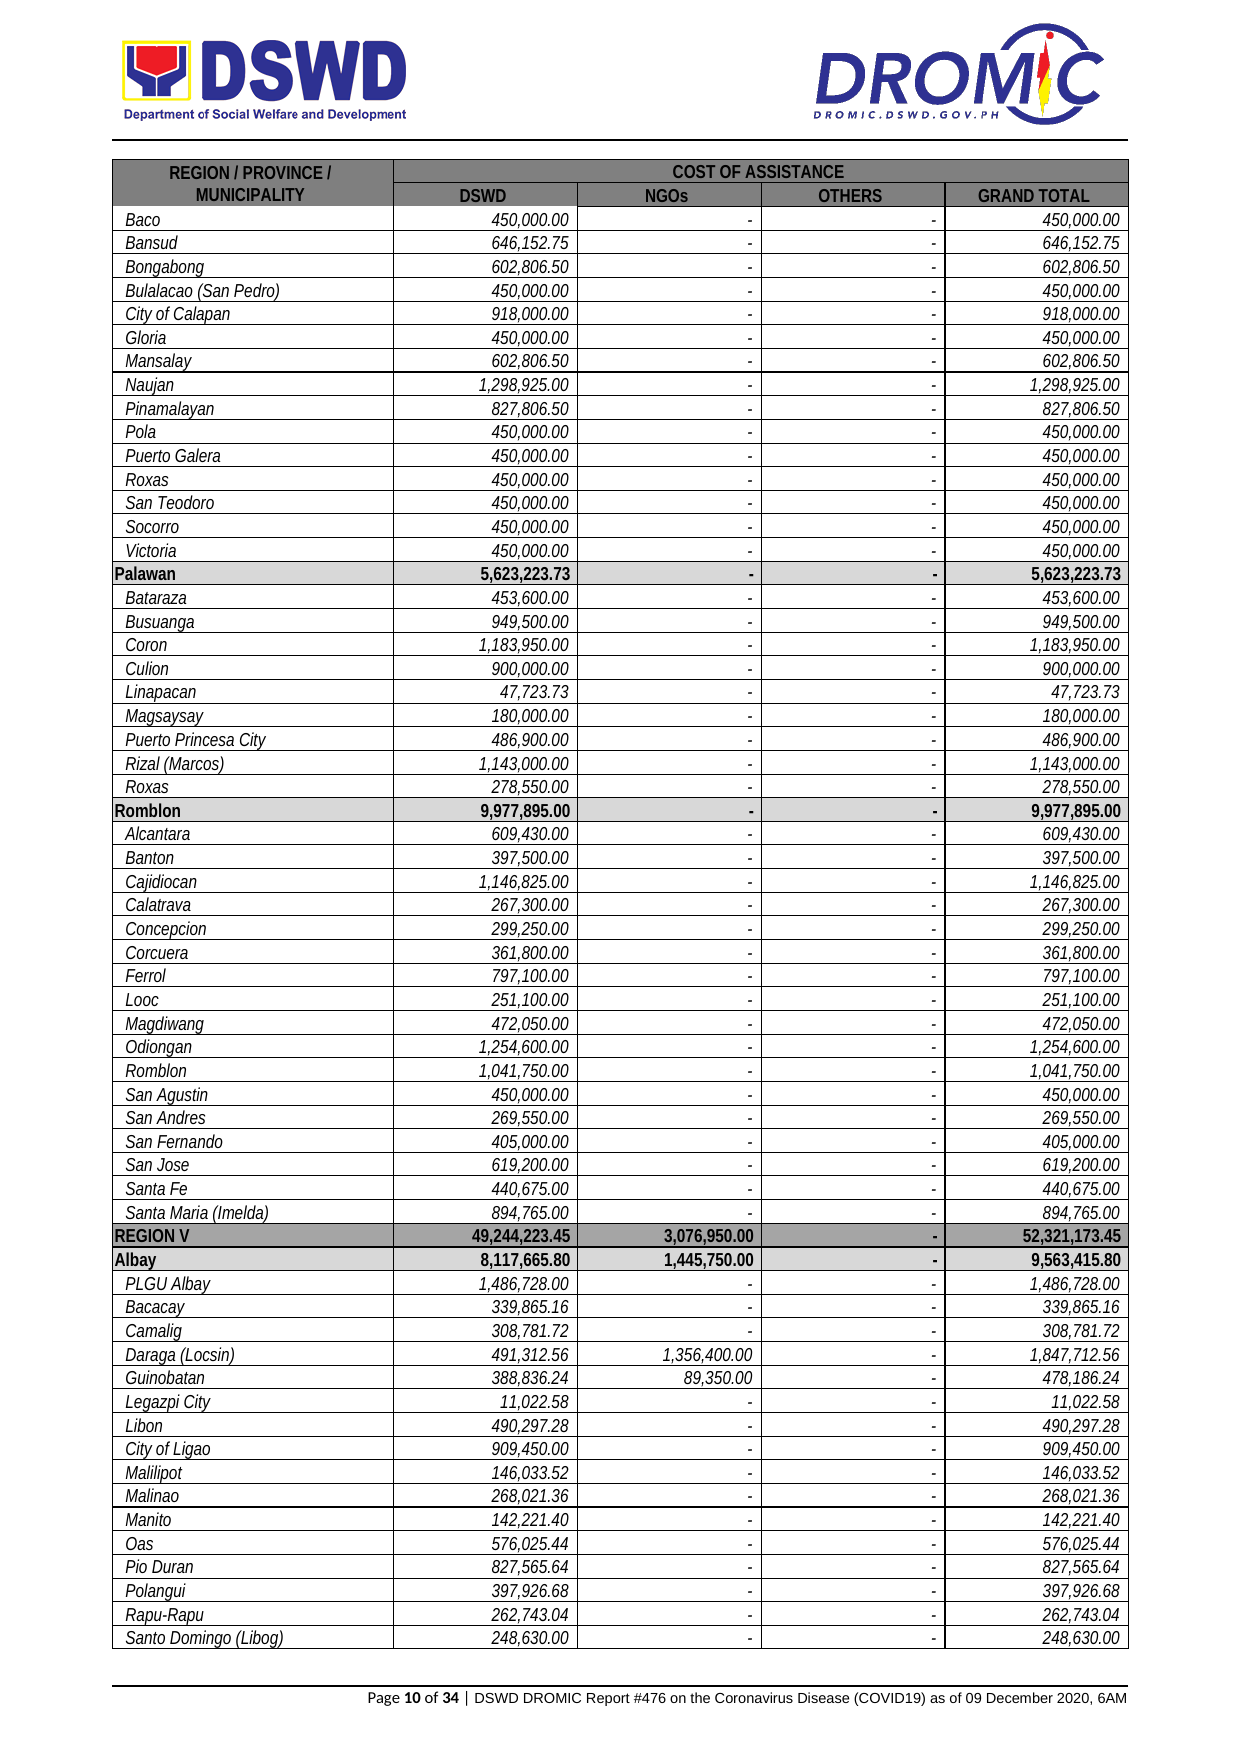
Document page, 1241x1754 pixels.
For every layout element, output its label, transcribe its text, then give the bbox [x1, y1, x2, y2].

table_header REGION / PROVINCE / MUNICIPALITY [113, 160, 393, 206]
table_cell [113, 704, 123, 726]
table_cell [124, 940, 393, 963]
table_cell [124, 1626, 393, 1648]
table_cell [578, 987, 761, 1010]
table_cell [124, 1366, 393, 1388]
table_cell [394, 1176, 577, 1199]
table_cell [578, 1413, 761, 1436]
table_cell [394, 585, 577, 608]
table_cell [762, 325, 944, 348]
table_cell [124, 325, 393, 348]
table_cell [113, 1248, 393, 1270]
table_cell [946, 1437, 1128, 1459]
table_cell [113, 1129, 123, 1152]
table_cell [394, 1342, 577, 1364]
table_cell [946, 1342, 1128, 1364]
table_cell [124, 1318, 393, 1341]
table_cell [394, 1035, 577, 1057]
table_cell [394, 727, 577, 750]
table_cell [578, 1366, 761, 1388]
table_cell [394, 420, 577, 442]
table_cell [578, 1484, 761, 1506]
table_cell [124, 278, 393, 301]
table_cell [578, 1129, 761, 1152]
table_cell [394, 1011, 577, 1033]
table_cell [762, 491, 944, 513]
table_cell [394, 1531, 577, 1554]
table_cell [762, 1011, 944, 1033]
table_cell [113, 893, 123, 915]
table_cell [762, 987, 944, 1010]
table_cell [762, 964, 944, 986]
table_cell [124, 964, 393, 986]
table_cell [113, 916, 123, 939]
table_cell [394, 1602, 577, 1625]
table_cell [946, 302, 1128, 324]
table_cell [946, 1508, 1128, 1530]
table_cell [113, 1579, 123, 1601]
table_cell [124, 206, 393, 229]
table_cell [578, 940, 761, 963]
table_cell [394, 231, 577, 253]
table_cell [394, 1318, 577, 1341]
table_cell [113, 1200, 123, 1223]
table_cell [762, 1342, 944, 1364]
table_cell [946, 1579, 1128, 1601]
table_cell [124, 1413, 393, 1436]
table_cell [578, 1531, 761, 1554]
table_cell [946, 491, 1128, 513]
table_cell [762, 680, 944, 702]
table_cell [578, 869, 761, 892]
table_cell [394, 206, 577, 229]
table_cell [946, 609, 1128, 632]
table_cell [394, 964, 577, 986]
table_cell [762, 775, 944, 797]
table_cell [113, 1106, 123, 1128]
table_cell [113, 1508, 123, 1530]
table_cell GRAND TOTAL [946, 183, 1128, 206]
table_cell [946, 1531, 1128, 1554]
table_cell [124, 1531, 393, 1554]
picture [112, 37, 416, 125]
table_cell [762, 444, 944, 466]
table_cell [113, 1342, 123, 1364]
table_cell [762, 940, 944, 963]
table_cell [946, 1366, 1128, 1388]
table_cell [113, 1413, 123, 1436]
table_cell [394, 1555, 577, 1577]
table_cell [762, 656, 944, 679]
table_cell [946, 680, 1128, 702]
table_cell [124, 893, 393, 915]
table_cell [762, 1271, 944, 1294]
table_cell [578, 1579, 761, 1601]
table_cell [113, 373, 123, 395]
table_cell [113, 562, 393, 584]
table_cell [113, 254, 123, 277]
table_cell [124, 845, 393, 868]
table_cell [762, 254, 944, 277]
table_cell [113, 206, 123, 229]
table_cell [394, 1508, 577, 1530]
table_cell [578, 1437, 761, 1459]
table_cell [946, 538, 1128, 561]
table_cell OTHERS [762, 183, 944, 206]
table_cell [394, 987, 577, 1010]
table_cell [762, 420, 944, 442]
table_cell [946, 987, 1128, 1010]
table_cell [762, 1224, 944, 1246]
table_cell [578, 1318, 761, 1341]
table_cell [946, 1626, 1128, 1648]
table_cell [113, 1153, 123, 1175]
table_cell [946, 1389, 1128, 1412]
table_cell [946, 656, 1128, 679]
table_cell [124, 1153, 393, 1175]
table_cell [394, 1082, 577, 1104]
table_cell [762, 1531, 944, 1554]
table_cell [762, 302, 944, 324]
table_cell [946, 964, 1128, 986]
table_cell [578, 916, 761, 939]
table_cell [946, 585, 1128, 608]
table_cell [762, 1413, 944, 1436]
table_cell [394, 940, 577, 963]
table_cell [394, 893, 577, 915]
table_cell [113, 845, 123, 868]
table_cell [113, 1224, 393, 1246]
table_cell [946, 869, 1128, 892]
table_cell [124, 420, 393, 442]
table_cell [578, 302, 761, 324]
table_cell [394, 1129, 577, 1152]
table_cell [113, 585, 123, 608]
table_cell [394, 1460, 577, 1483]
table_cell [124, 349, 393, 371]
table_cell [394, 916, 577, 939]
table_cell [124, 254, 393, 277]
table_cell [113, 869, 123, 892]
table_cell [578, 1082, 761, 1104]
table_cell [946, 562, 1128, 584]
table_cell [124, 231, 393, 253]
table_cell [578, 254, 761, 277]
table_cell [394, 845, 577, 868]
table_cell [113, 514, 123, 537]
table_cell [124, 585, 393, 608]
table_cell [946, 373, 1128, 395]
picture [781, 23, 1133, 125]
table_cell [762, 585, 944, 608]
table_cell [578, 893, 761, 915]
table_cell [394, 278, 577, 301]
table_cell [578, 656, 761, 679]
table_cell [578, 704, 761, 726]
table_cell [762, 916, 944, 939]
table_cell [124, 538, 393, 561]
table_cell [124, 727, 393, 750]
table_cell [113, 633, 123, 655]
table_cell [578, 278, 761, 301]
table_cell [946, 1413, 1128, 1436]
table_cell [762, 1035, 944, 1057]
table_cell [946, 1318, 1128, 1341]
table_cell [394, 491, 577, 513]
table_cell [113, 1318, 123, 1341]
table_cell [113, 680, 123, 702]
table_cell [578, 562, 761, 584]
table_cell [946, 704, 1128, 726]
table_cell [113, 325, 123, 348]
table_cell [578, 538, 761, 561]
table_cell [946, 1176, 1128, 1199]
table_header COST OF ASSISTANCE [394, 160, 1128, 182]
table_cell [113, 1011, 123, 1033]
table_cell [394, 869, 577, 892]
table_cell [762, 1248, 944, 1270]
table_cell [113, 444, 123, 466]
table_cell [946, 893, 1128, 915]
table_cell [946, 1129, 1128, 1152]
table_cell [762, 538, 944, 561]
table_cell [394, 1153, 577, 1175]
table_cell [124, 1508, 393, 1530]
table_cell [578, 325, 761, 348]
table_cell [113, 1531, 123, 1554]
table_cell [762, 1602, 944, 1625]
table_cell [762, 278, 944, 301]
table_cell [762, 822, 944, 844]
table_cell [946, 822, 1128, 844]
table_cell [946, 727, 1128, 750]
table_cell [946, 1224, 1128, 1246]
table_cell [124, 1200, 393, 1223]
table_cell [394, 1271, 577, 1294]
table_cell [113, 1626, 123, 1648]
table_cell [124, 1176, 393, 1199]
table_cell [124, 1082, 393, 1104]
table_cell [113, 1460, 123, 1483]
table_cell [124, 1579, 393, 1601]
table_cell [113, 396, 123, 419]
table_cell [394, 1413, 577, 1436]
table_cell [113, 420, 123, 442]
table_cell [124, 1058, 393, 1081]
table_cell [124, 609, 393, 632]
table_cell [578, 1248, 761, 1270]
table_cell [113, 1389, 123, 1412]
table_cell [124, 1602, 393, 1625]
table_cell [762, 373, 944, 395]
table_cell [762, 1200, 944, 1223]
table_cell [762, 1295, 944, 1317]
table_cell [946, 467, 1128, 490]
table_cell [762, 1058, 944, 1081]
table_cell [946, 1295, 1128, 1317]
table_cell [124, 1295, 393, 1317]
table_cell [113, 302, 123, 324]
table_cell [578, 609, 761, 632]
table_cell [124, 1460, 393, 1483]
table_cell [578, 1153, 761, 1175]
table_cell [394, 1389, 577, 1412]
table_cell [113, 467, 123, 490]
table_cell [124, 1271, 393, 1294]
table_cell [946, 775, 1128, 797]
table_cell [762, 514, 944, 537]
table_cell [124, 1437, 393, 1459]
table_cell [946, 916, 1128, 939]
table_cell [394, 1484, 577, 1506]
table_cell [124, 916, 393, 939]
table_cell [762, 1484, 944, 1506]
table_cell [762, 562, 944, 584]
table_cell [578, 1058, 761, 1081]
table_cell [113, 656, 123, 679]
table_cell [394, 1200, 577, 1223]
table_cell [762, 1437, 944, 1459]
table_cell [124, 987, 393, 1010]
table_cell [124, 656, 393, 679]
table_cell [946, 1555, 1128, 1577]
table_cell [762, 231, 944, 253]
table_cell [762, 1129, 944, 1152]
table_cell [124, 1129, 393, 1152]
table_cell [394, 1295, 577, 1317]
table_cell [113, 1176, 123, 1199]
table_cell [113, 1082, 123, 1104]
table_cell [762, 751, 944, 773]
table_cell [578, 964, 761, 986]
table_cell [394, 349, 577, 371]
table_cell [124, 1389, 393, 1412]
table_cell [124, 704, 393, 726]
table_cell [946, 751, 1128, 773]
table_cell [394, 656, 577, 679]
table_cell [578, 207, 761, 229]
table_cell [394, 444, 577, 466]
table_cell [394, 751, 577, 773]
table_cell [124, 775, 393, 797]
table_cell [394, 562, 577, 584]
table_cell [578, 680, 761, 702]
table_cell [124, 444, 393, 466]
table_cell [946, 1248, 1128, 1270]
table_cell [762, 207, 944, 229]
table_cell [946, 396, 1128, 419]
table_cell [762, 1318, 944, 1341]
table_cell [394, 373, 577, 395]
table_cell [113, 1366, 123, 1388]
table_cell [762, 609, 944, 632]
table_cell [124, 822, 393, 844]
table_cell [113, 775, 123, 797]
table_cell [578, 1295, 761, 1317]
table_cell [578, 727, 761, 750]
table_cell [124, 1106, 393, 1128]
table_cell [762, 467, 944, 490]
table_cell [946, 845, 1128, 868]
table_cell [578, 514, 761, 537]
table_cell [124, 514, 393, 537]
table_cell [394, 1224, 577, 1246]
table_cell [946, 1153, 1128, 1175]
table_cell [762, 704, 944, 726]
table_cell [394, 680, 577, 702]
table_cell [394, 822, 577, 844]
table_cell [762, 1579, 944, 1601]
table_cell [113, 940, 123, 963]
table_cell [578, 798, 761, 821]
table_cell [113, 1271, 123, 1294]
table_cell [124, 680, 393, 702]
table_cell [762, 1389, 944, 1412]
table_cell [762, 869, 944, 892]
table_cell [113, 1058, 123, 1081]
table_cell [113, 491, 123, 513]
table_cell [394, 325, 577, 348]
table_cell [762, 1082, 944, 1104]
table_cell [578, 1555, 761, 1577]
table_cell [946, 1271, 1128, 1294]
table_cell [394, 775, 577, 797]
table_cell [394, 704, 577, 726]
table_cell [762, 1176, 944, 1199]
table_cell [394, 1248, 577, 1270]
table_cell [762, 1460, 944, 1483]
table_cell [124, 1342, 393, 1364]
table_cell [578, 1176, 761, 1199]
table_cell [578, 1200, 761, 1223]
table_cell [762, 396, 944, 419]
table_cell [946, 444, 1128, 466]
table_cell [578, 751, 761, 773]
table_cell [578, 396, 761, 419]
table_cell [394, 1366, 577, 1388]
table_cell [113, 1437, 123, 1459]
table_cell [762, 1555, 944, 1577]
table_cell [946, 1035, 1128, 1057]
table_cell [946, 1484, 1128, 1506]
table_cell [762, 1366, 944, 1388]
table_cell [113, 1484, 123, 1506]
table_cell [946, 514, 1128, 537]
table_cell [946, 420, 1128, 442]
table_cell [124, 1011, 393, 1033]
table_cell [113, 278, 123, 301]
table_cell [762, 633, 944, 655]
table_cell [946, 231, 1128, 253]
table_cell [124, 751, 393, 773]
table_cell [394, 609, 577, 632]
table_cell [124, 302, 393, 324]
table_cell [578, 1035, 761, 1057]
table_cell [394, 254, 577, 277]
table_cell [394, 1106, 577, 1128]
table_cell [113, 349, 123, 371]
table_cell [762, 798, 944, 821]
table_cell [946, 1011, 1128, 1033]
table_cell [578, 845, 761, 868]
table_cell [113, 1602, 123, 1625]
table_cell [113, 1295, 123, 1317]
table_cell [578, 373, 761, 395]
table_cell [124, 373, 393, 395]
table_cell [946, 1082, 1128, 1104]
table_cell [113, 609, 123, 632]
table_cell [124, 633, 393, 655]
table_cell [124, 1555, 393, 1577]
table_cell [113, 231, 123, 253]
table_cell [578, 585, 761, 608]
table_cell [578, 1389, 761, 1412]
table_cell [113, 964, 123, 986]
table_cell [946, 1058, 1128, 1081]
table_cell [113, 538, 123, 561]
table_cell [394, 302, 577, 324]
table_cell NGOs [578, 183, 761, 206]
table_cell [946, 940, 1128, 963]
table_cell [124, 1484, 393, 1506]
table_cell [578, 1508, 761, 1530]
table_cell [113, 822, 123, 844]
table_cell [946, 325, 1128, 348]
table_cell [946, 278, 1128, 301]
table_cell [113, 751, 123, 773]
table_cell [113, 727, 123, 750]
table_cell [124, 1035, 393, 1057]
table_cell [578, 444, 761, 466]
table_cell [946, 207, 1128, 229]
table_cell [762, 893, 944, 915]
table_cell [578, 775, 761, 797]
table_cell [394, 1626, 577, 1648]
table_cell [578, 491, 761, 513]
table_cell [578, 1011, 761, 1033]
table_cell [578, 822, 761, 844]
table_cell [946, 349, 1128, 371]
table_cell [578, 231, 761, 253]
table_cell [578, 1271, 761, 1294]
table_cell DSWD [394, 183, 577, 206]
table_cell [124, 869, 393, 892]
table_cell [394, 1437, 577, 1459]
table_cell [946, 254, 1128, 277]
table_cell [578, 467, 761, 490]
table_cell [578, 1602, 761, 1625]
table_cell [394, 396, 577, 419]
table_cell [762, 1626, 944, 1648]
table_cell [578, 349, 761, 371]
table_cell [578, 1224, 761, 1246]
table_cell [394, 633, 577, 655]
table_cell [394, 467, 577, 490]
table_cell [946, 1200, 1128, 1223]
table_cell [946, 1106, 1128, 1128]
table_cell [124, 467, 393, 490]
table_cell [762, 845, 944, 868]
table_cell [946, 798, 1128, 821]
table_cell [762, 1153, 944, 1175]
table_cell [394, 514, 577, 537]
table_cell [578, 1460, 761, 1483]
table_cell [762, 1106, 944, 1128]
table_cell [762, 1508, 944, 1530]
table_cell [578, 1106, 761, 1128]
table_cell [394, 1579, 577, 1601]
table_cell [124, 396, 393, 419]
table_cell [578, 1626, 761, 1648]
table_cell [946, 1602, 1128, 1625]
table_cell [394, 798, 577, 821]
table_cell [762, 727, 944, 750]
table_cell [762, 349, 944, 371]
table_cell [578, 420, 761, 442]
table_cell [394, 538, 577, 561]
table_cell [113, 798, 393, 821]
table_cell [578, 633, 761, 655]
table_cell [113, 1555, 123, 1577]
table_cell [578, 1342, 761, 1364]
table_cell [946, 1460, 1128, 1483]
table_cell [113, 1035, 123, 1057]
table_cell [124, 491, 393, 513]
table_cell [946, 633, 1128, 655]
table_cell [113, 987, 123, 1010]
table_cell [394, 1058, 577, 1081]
